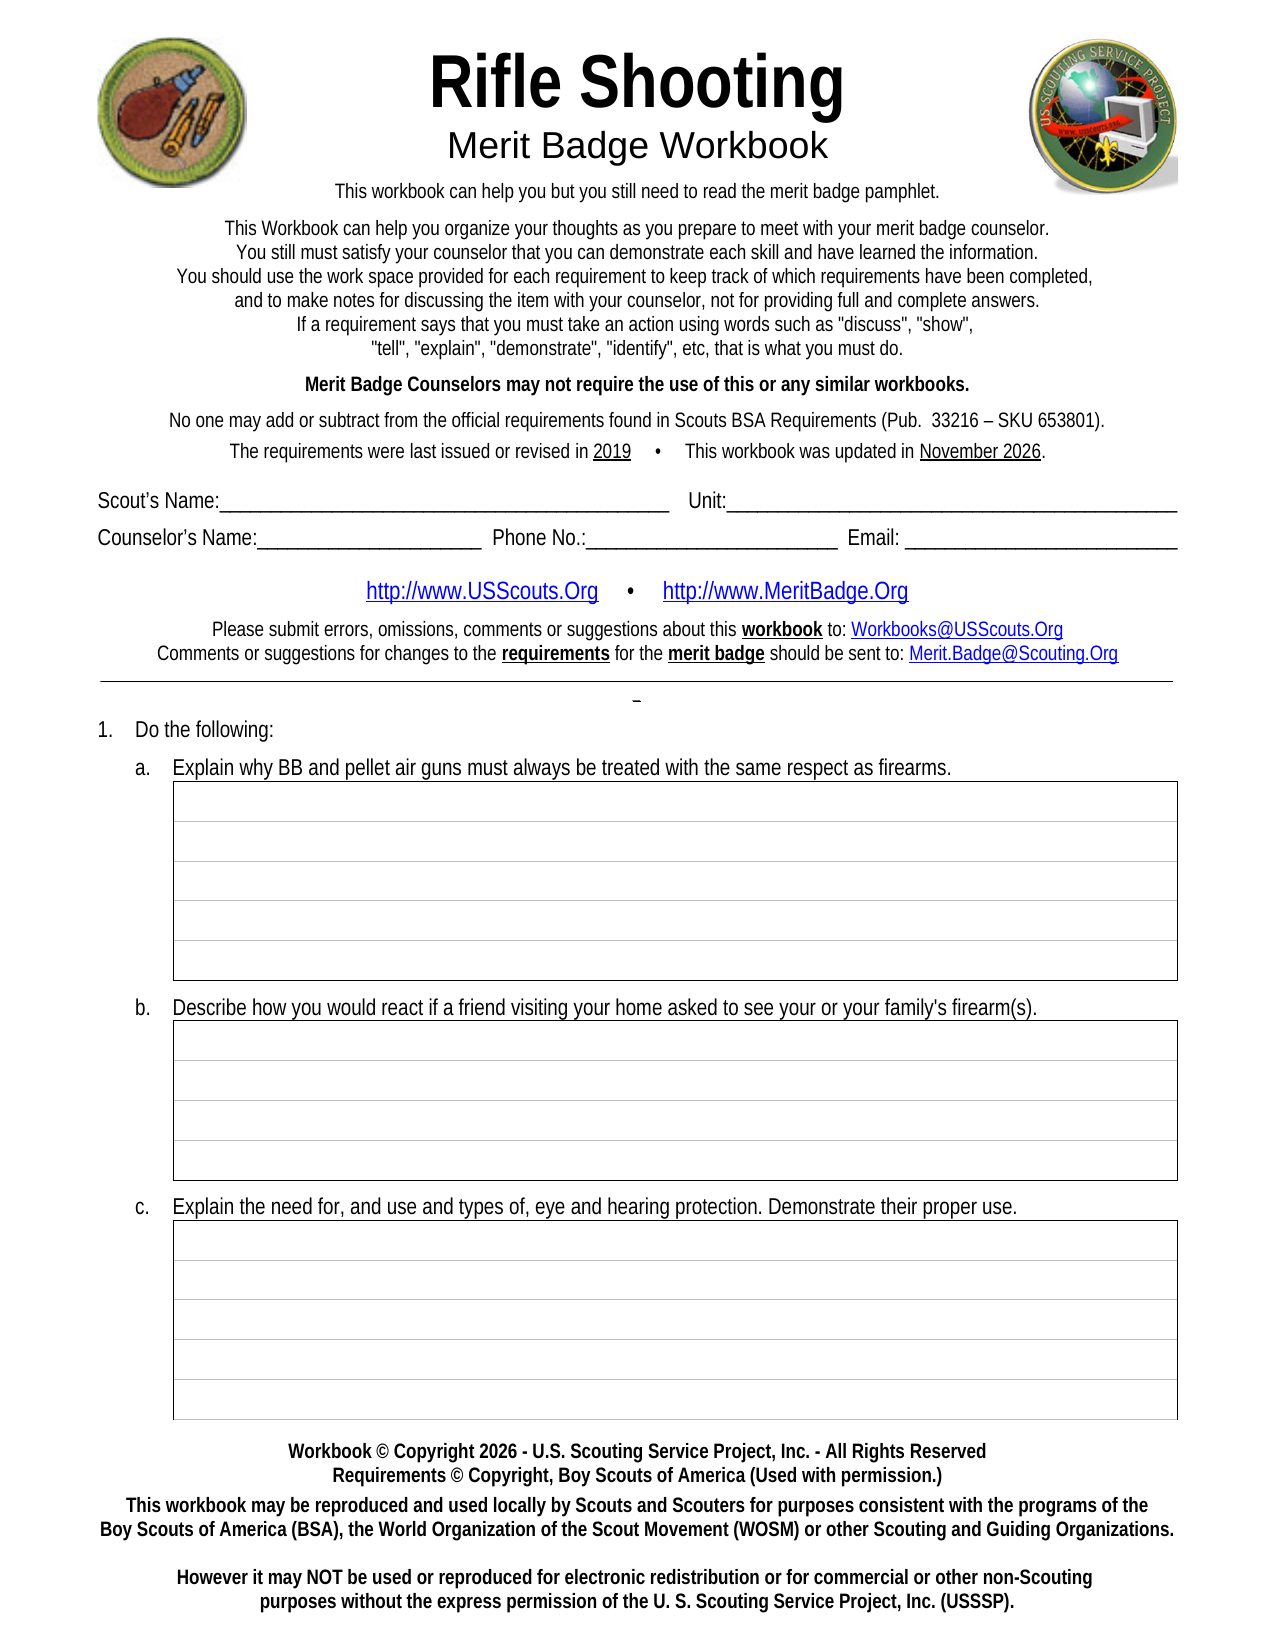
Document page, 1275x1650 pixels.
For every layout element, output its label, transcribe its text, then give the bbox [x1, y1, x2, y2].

table_cell [174, 1141, 1177, 1180]
text Please submit errors, omissions, comments or suggestions about this workbook to: Workbooks@USScouts.Org [97, 617, 1177, 641]
text ______________________________________________________________________________________________________________________________________________ [97, 665, 1177, 703]
table_cell [174, 1300, 1177, 1339]
table_header [174, 782, 1177, 821]
table_cell [174, 822, 1177, 861]
table_cell [174, 1061, 1177, 1100]
text 1. Do the following: [97, 716, 1177, 742]
table_cell [174, 1101, 1177, 1140]
table_header [174, 1021, 1177, 1060]
table_cell [174, 901, 1177, 940]
table_cell [174, 1340, 1177, 1379]
table_cell [174, 1261, 1177, 1299]
picture [96, 37, 247, 188]
table_cell [174, 941, 1177, 980]
text http://www.USScouts.Org • http://www.MeritBadge.Org [97, 576, 1177, 604]
table_header [174, 1221, 1177, 1259]
text b. Describe how you would react if a friend visiting your home asked to see your or your family's firearm(s). [135, 994, 1177, 1020]
text c. Explain the need for, and use and types of, eye and hearing protection. Demonstrate their proper use. [135, 1193, 1177, 1219]
table_cell [174, 1380, 1177, 1419]
table_cell [174, 862, 1177, 900]
picture [1027, 37, 1179, 195]
text a. Explain why BB and pellet air guns must always be treated with the same respect as firearms. [135, 754, 1177, 781]
text Comments or suggestions for changes to the requirements for the merit badge should be sent to: Merit.Badge@Scouting.Org [97, 641, 1177, 665]
